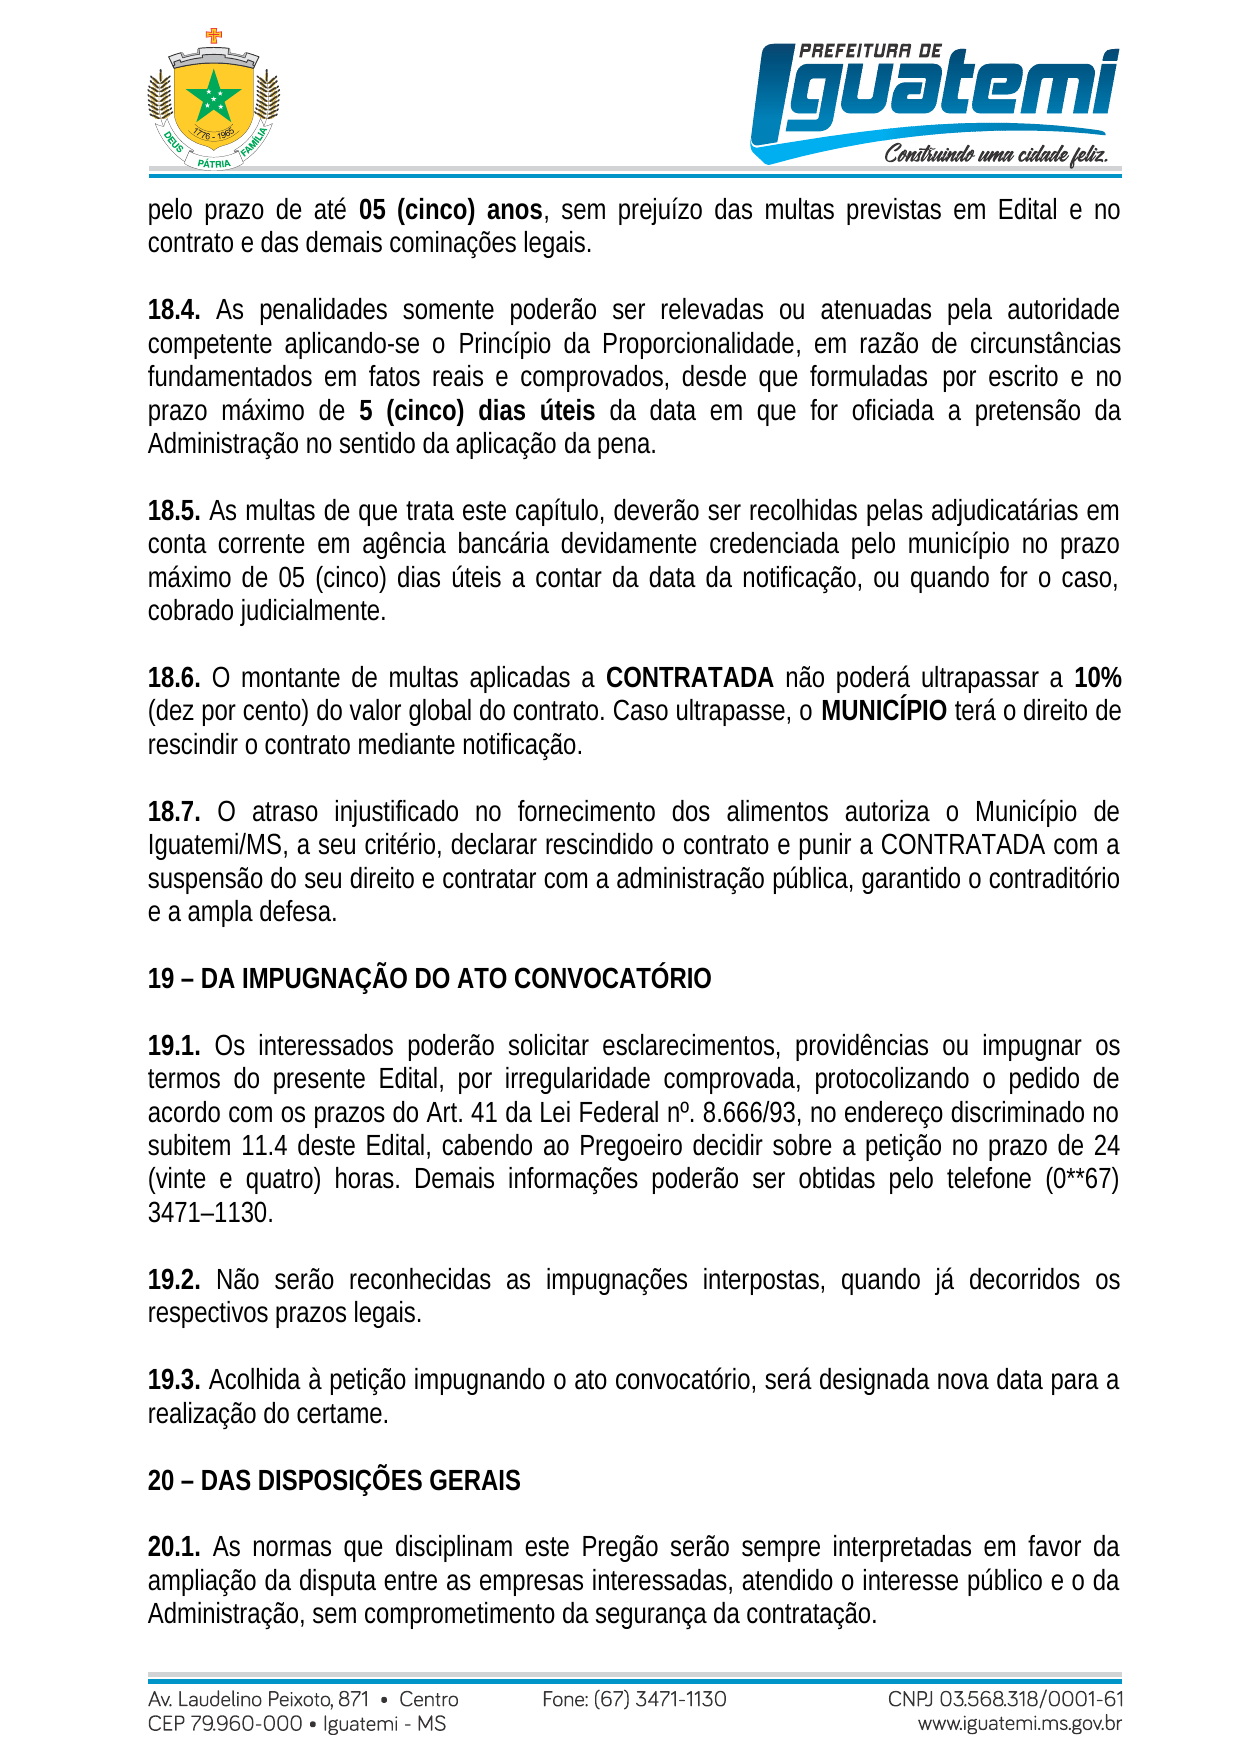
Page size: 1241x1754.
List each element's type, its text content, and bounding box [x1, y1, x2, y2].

text 18.4. As penalidades somente poderão ser relevadas ou atenuadas pela autoridade competente aplicando-se o Princípio da Proporcionalidade, em razão de circunstâncias fundamentados em fatos reais e comprovados, desde que formuladas por escrito e no prazo máximo de 5 (cinco) dias úteis da data em que for oficiada a pretensão da Administração no sentido da aplicação da pena. [148, 292, 1122, 459]
text 18.5. As multas de que trata este capítulo, deverão ser recolhidas pelas adjudicatárias em conta corrente em agência bancária devidamente credenciada pelo município no prazo máximo de 05 (cinco) dias úteis a contar da data da notificação, ou quando for o caso, cobrado judicialmente. [148, 493, 1122, 627]
text 19.1. Os interessados poderão solicitar esclarecimentos, providências ou impugnar os termos do presente Edital, por irregularidade comprovada, protocolizando o pedido de acordo com os prazos do Art. 41 da Lei Federal nº. 8.666/93, no endereço discriminado no subitem 11.4 deste Edital, cabendo ao Pregoeiro decidir sobre a petição no prazo de 24 (vinte e quatro) horas. Demais informações poderão ser obtidas pelo telefone (0**67) 3471–1130. [148, 1028, 1122, 1228]
text 20.1. As normas que disciplinam este Pregão serão sempre interpretadas em favor da ampliação da disputa entre as empresas interessadas, atendido o interesse público e o da Administração, sem comprometimento da segurança da contratação. [148, 1529, 1122, 1630]
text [148, 192, 1122, 259]
text 18.7. O atraso injustificado no fornecimento dos alimentos autoriza o Município de Iguatemi/MS, a seu critério, declarar rescindido o contrato e punir a CONTRATADA com a suspensão do seu direito e contratar com a administração pública, garantido o contraditório e a ampla defesa. [148, 794, 1122, 928]
text 19.2. Não serão reconhecidas as impugnações interpostas, quando já decorridos os respectivos prazos legais. [148, 1262, 1122, 1329]
text 20 – DAS DISPOSIÇÕES GERAIS [148, 1463, 1122, 1496]
text 19.3. Acolhida à petição impugnando o ato convocatório, será designada nova data para a realização do certame. [148, 1362, 1122, 1429]
text 19 – DA IMPUGNAÇÃO DO ATO CONVOCATÓRIO [148, 961, 1122, 994]
text 18.6. O montante de multas aplicadas a CONTRATADA não poderá ultrapassar a 10% (dez por cento) do valor global do contrato. Caso ultrapasse, o MUNICÍPIO terá o direito de rescindir o contrato mediante notificação. [148, 660, 1122, 760]
